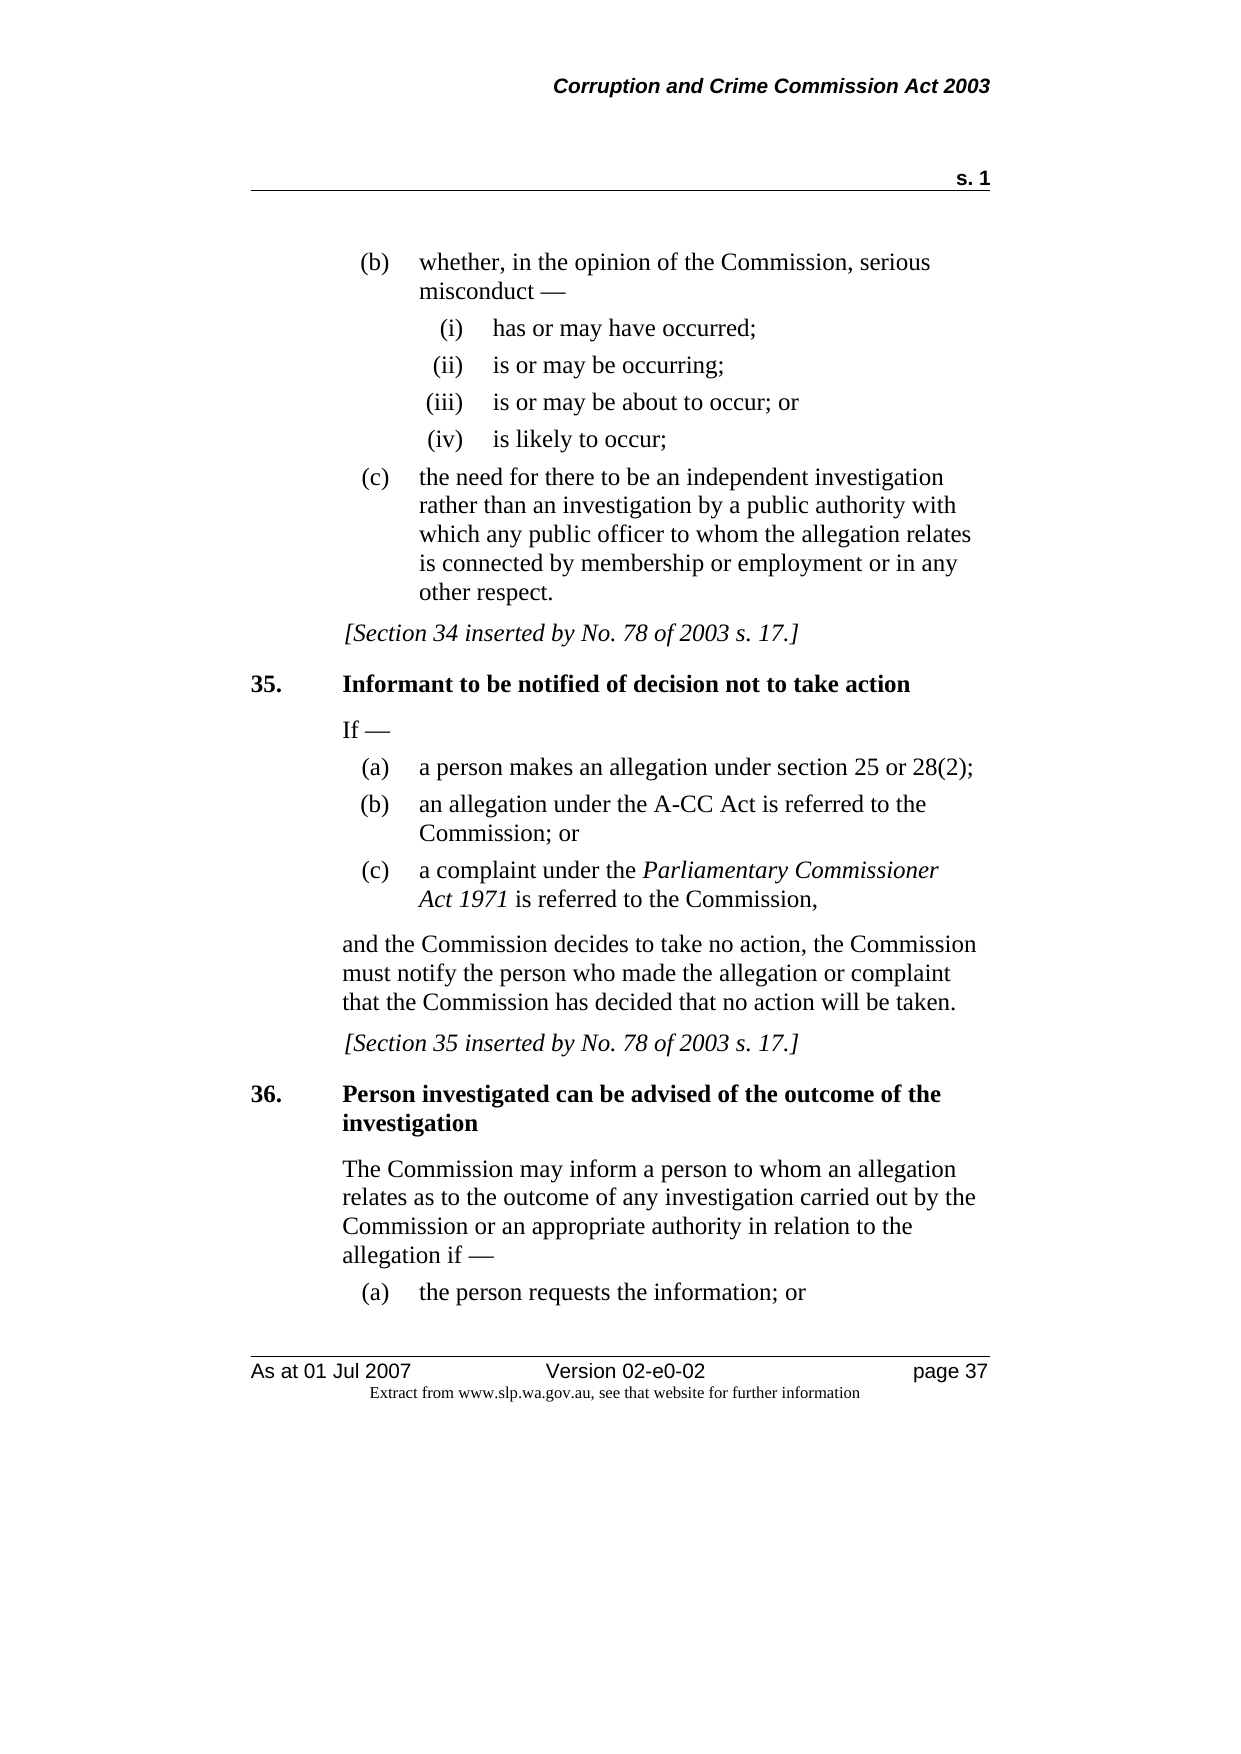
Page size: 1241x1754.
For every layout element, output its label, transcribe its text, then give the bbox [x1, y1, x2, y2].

subtitle 35. Informant to be notified of decision not to take action [251, 669, 990, 698]
text (b) an allegation under the A-CC Act is referred to the Commission; or [251, 789, 990, 847]
text (i) has or may have occurred; [251, 313, 990, 342]
text The Commission may inform a person to whom an allegation relates as to the outcome of any investigation carried out by the Commission or an appropriate authority in relation to the allegation if — [251, 1154, 990, 1269]
text If — [251, 715, 990, 744]
text (c) the need for there to be an independent investigation rather than an investigation by a public authority with which any public officer to whom the allegation relates is connected by membership or employment or in any other respect. [251, 462, 990, 605]
text (c) a complaint under the Parliamentary Commissioner Act 1971 is referred to the Commission, [251, 855, 990, 912]
text (iii) is or may be about to occur; or [251, 387, 990, 416]
text [Section 34 inserted by No. 78 of 2003 s. 17.] [251, 618, 990, 647]
text (ii) is or may be occurring; [251, 350, 990, 379]
text (b) whether, in the opinion of the Commission, serious misconduct — [251, 247, 990, 305]
text [Section 35 inserted by No. 78 of 2003 s. 17.] [251, 1028, 990, 1057]
text (iv) is likely to occur; [251, 424, 990, 453]
text (a) a person makes an allegation under section 25 or 28(2); [251, 752, 990, 781]
subtitle 36. Person investigated can be advised of the outcome of the investigation [251, 1079, 990, 1137]
text and the Commission decides to take no action, the Commission must notify the person who made the allegation or complaint that the Commission has decided that no action will be taken. [251, 929, 990, 1015]
text (a) the person requests the information; or [251, 1277, 990, 1306]
